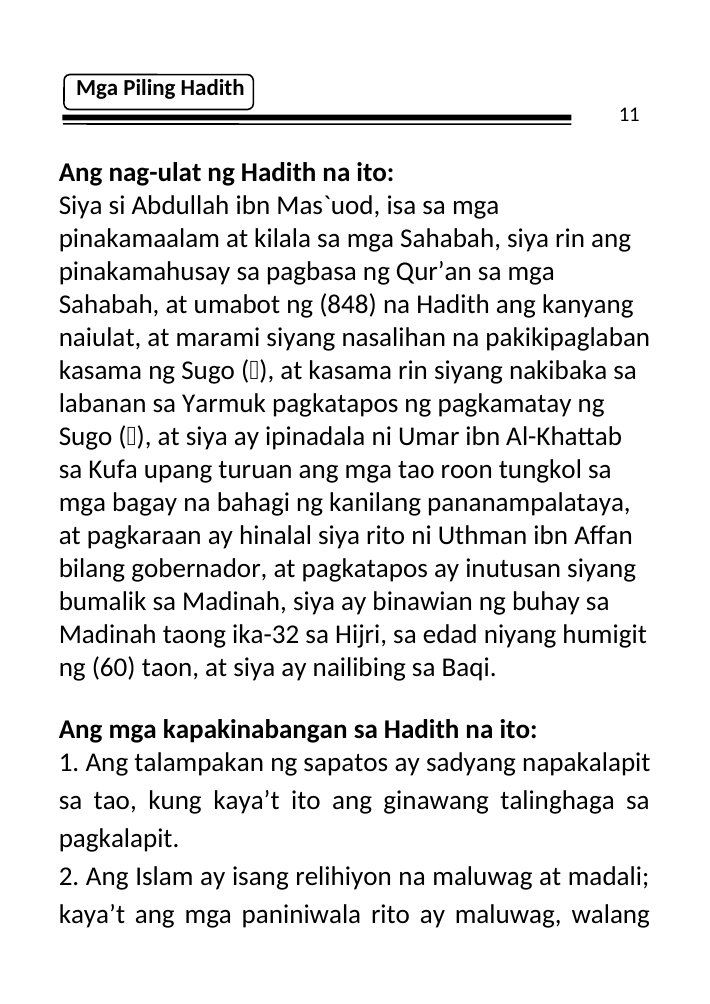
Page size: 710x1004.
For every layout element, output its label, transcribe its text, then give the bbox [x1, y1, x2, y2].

text Ang mga kapakinabangan sa Hadith na ito: [58, 712, 651, 745]
text Ang nag-ulat ng Hadith na ito: [58, 155, 651, 188]
text Siya si Abdullah ibn Mas`uod, isa sa mga pinakamaalam at kilala sa mga Sahabah, siya rin ang pinakamahusay sa pagbasa ng Qur’an sa mga Sahabah, at umabot ng (848) na Hadith ang kanyang naiulat, at marami siyang nasalihan na pakikipaglaban kasama ng Sugo (), at kasama rin siyang nakibaka sa labanan sa Yarmuk pagkatapos ng pagkamatay ng Sugo (), at siya ay ipinadala ni Umar ibn Al-Khattab sa Kufa upang turuan ang mga tao roon tungkol sa mga bagay na bahagi ng kanilang pananampalataya, at pagkaraan ay hinalal siya rito ni Uthman ibn Affan bilang gobernador, at pagkatapos ay inutusan siyang bumalik sa Madinah, siya ay binawian ng buhay sa Madinah taong ika-32 sa Hijri, sa edad niyang humigit ng (60) taon, at siya ay nailibing sa Baqi. [58, 188, 651, 683]
list 1. Ang talampakan ng sapatos ay sadyang napakalapit sa tao, kung kaya’t ito ang ginawang talinghaga sa pagkalapit. [58, 745, 651, 854]
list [58, 859, 651, 930]
